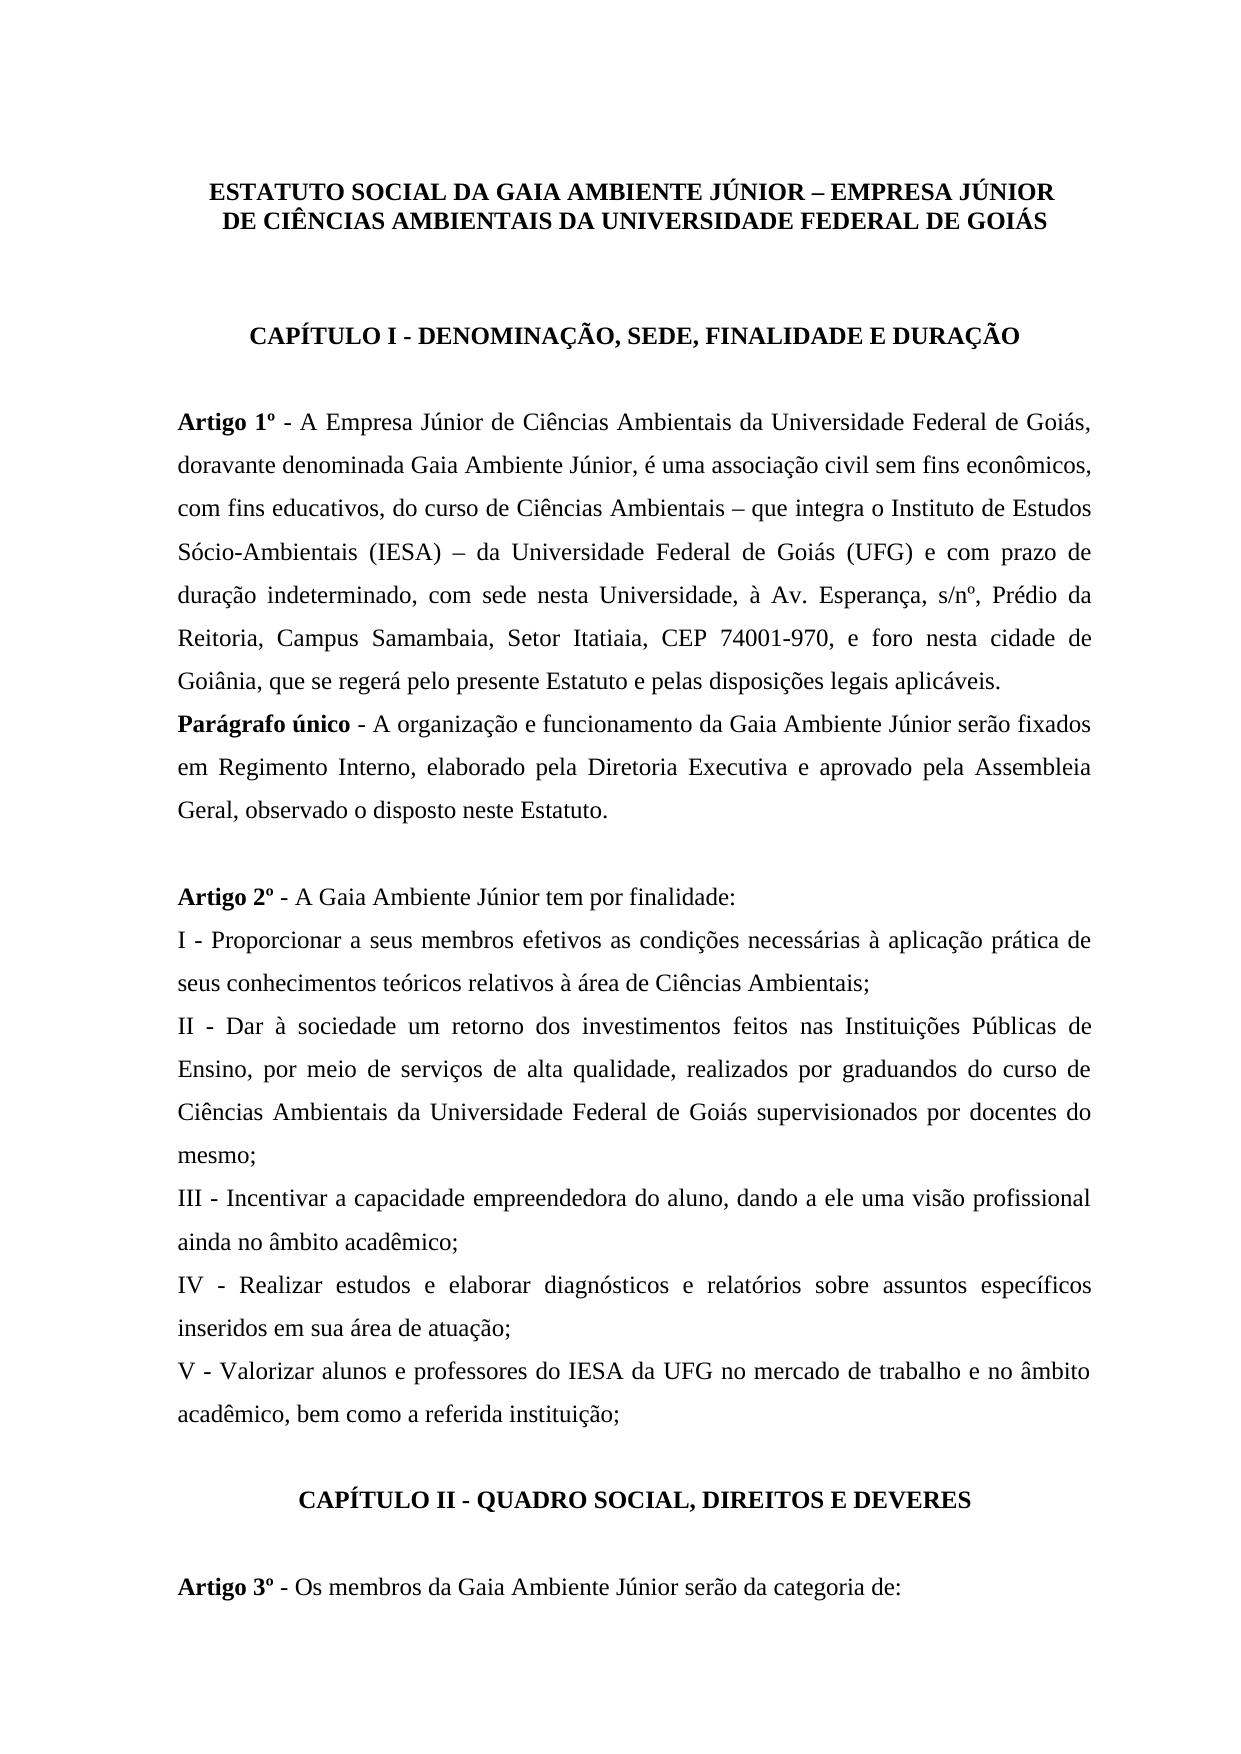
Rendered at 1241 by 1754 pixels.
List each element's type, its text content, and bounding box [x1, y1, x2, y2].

text Artigo 3º - Os membros da Gaia Ambiente Júnior serão da categoria de: [177, 1572, 1092, 1600]
text Artigo 1º - A Empresa Júnior de Ciências Ambientais da Universidade Federal de Goiás, doravante denominada Gaia Ambiente Júnior, é uma associação civil sem fins econômicos, com fins educativos, do curso de Ciências Ambientais – que integra o Instituto de Estudos Sócio-Ambientais (IESA) – da Universidade Federal de Goiás (UFG) e com prazo de duração indeterminado, com sede nesta Universidade, à Av. Esperança, s/nº, Prédio da Reitoria, Campus Samambaia, Setor Itatiaia, CEP 74001-970, e foro nesta cidade de Goiânia, que se regerá pelo presente Estatuto e pelas disposições legais aplicáveis. [177, 407, 1092, 695]
text V - Valorizar alunos e professores do IESA da UFG no mercado de trabalho e no âmbito acadêmico, bem como a referida instituição; [177, 1356, 1092, 1428]
text IV - Realizar estudos e elaborar diagnósticos e relatórios sobre assuntos específicos inseridos em sua área de atuação; [177, 1270, 1092, 1342]
text III - Incentivar a capacidade empreendedora do aluno, dando a ele uma visão profissional ainda no âmbito acadêmico; [177, 1183, 1092, 1255]
text CAPÍTULO II - QUADRO SOCIAL, DIREITOS E DEVERES [177, 1485, 1092, 1514]
text Artigo 2º - A Gaia Ambiente Júnior tem por finalidade: [177, 882, 1092, 910]
text Parágrafo único - A organização e funcionamento da Gaia Ambiente Júnior serão fixados em Regimento Interno, elaborado pela Diretoria Executiva e aprovado pela Assembleia Geral, observado o disposto neste Estatuto. [177, 709, 1092, 824]
text I - Proporcionar a seus membros efetivos as condições necessárias à aplicação prática de seus conhecimentos teóricos relativos à área de Ciências Ambientais; [177, 925, 1092, 997]
text ESTATUTO SOCIAL DA GAIA AMBIENTE JÚNIOR – EMPRESA JÚNIOR DE CIÊNCIAS AMBIENTAIS DA UNIVERSIDADE FEDERAL DE GOIÁS [177, 177, 1092, 235]
text CAPÍTULO I - DENOMINAÇÃO, SEDE, FINALIDADE E DURAÇÃO [177, 321, 1092, 350]
text II - Dar à sociedade um retorno dos investimentos feitos nas Instituições Públicas de Ensino, por meio de serviços de alta qualidade, realizados por graduandos do curso de Ciências Ambientais da Universidade Federal de Goiás supervisionados por docentes do mesmo; [177, 1011, 1092, 1169]
